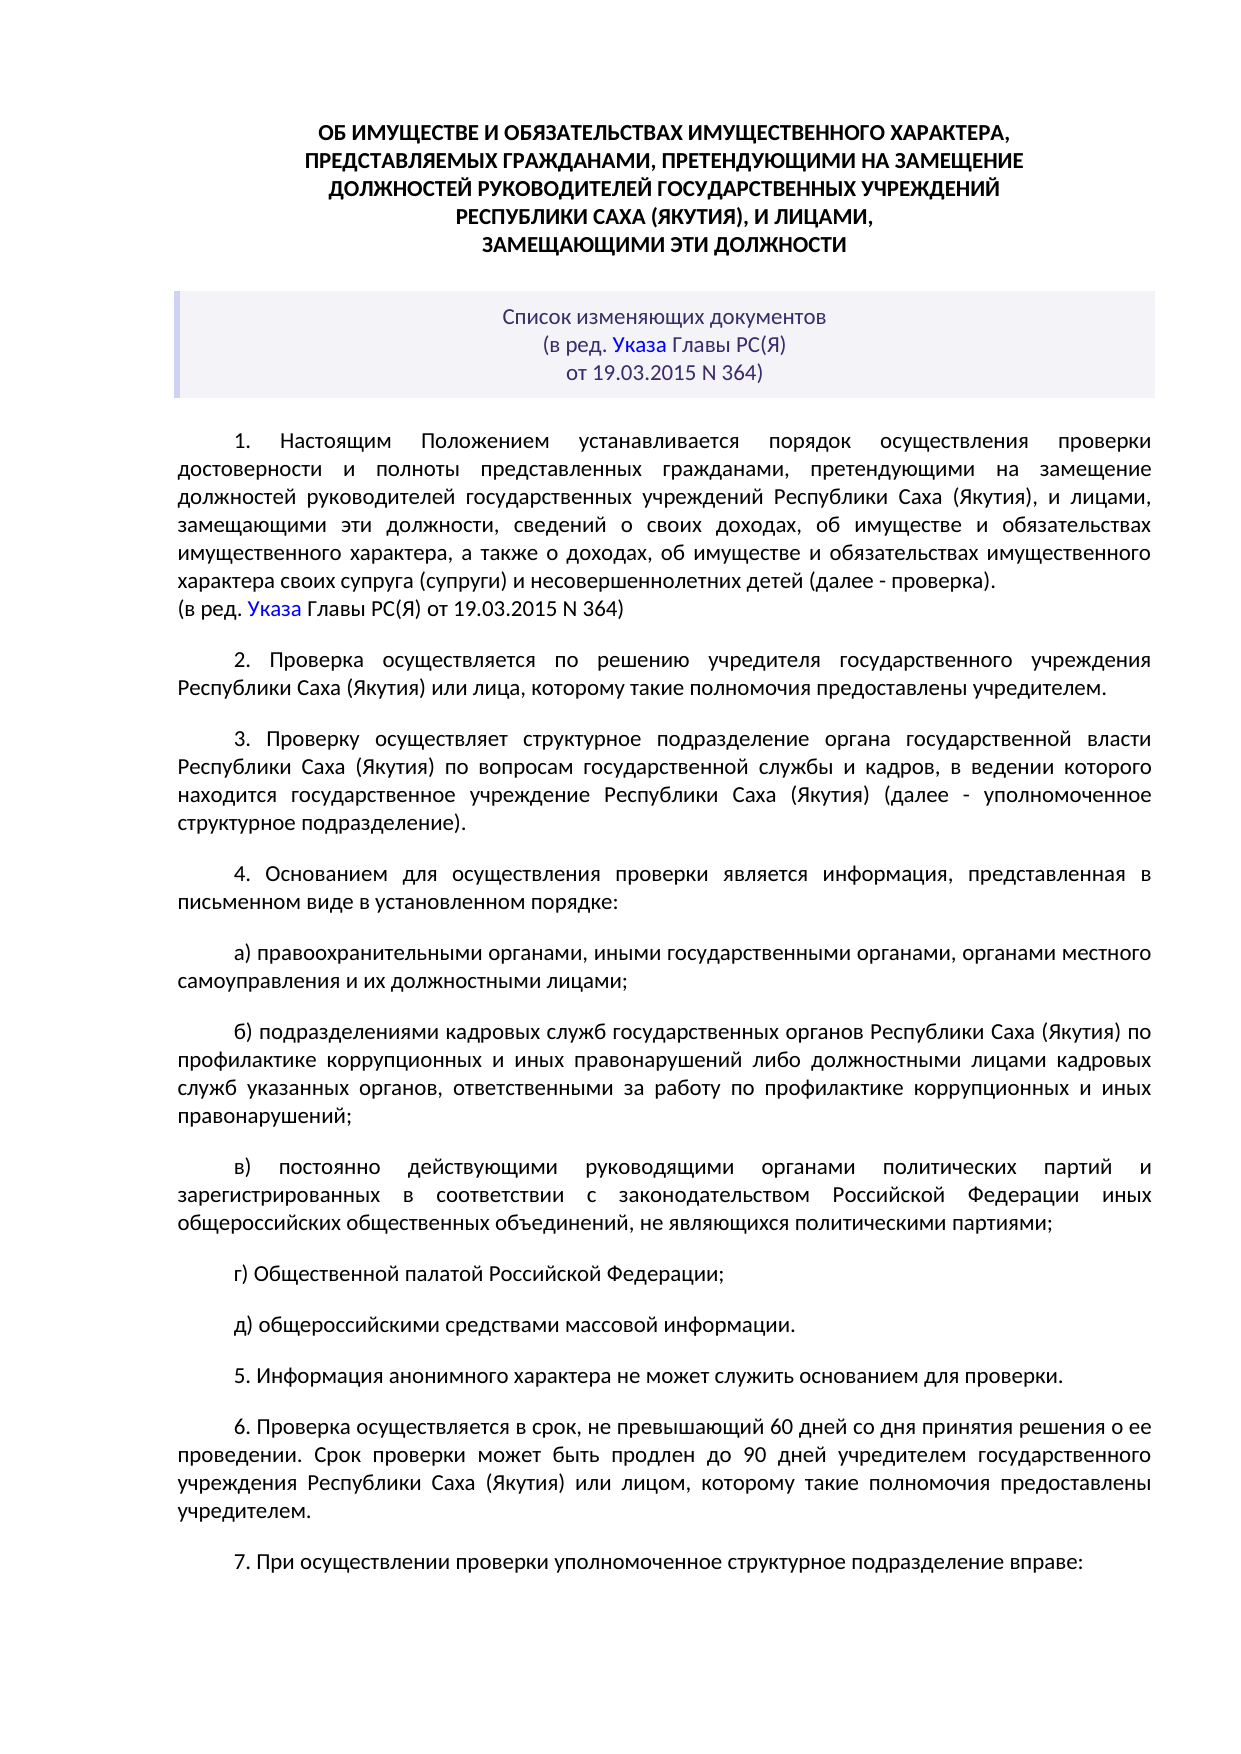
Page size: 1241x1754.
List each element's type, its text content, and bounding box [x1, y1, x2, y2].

text г) Общественной палатой Российской Федерации; [177, 1259, 1152, 1287]
title ДОЛЖНОСТЕЙ РУКОВОДИТЕЛЕЙ ГОСУДАРСТВЕННЫХ УЧРЕЖДЕНИЙ [177, 174, 1152, 202]
text д) общероссийскими средствами массовой информации. [177, 1310, 1152, 1338]
table_header Список изменяющих документов (в ред. Указа Главы РС(Я) от 19.03.2015 N 364) [180, 291, 1149, 398]
text а) правоохранительными органами, иными государственными органами, органами местного самоуправления и их должностными лицами; [177, 938, 1152, 994]
text в) постоянно действующими руководящими органами политических партий и зарегистрированных в соответствии с законодательством Российской Федерации иных общероссийских общественных объединений, не являющихся политическими партиями; [177, 1152, 1152, 1236]
text 4. Основанием для осуществления проверки является информация, представленная в письменном виде в установленном порядке: [177, 859, 1152, 915]
text 7. При осуществлении проверки уполномоченное структурное подразделение вправе: [177, 1547, 1152, 1575]
text 1. Настоящим Положением устанавливается порядок осуществления проверки достоверности и полноты представленных гражданами, претендующими на замещение должностей руководителей государственных учреждений Республики Саха (Якутия), и лицами, замещающими эти должности, сведений о своих доходах, об имуществе и обязательствах имущественного характера, а также о доходах, об имуществе и обязательствах имущественного характера своих супруга (супруги) и несовершеннолетних детей (далее - проверка). [177, 426, 1152, 594]
text 2. Проверка осуществляется по решению учредителя государственного учреждения Республики Саха (Якутия) или лица, которому такие полномочия предоставлены учредителем. [177, 645, 1152, 701]
title ЗАМЕЩАЮЩИМИ ЭТИ ДОЛЖНОСТИ [177, 230, 1152, 258]
text 5. Информация анонимного характера не может служить основанием для проверки. [177, 1361, 1152, 1389]
title РЕСПУБЛИКИ САХА (ЯКУТИЯ), И ЛИЦАМИ, [177, 202, 1152, 230]
text б) подразделениями кадровых служб государственных органов Республики Саха (Якутия) по профилактике коррупционных и иных правонарушений либо должностными лицами кадровых служб указанных органов, ответственными за работу по профилактике коррупционных и иных правонарушений; [177, 1017, 1152, 1129]
text 3. Проверку осуществляет структурное подразделение органа государственной власти Республики Саха (Якутия) по вопросам государственной службы и кадров, в ведении которого находится государственное учреждение Республики Саха (Якутия) (далее - уполномоченное структурное подразделение). [177, 724, 1152, 836]
text 6. Проверка осуществляется в срок, не превышающий 60 дней со дня принятия решения о ее проведении. Срок проверки может быть продлен до 90 дней учредителем государственного учреждения Республики Саха (Якутия) или лицом, которому такие полномочия предоставлены учредителем. [177, 1412, 1152, 1524]
text (в ред. Указа Главы РС(Я) от 19.03.2015 N 364) [177, 594, 1152, 622]
title ОБ ИМУЩЕСТВЕ И ОБЯЗАТЕЛЬСТВАХ ИМУЩЕСТВЕННОГО ХАРАКТЕРА, [177, 118, 1152, 146]
title ПРЕДСТАВЛЯЕМЫХ ГРАЖДАНАМИ, ПРЕТЕНДУЮЩИМИ НА ЗАМЕЩЕНИЕ [177, 146, 1152, 174]
